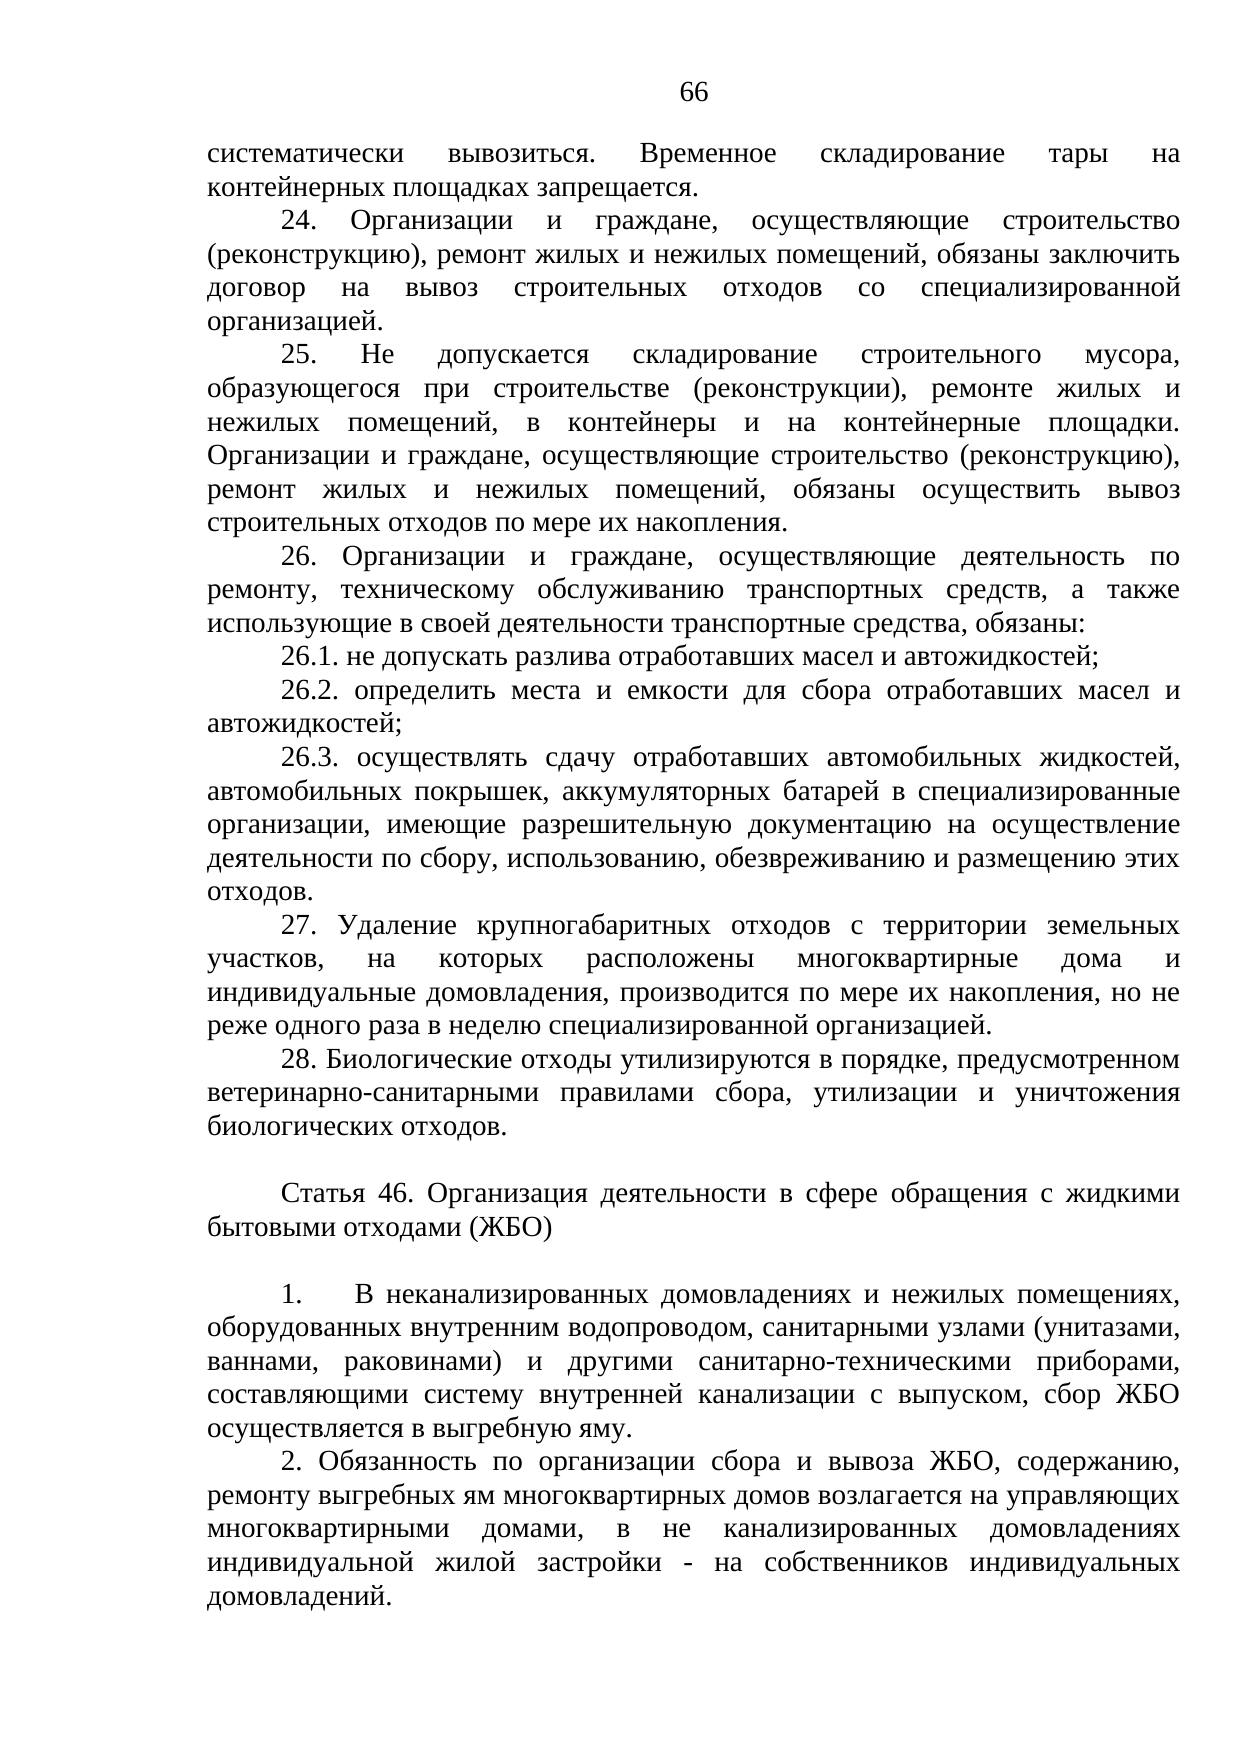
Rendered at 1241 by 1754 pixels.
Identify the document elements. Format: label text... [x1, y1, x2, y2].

text 26.2. определить места и емкости для сбора отработавших масел и автожидкостей; [207, 672, 1181, 739]
text 26.3. осуществлять сдачу отработавших автомобильных жидкостей, автомобильных покрышек, аккумуляторных батарей в специализированные организации, имеющие разрешительную документацию на осуществление деятельности по сбору, использованию, обезвреживанию и размещению этих отходов. [207, 739, 1181, 907]
text 27. Удаление крупногабаритных отходов с территории земельных участков, на которых расположены многоквартирные дома и индивидуальные домовладения, производится по мере их накопления, но не реже одного раза в неделю специализированной организацией. [207, 907, 1181, 1041]
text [207, 135, 1181, 202]
text 28. Биологические отходы утилизируются в порядке, предусмотренном ветеринарно-санитарными правилами сбора, утилизации и уничтожения биологических отходов. [207, 1041, 1181, 1142]
text 26.1. не допускать разлива отработавших масел и автожидкостей; [207, 638, 1181, 672]
text Статья 46. Организация деятельности в сфере обращения с жидкими бытовыми отходами (ЖБО) [207, 1175, 1181, 1242]
list В неканализированных домовладениях и нежилых помещениях, оборудованных внутренним водопроводом, санитарными узлами (унитазами, ваннами, раковинами) и другими санитарно-техническими приборами, составляющими систему внутренней канализации с выпуском, сбор ЖБО осуществляется в выгребную яму. [207, 1276, 1181, 1443]
text 2. Обязанность по организации сбора и вывоза ЖБО, содержанию, ремонту выгребных ям многоквартирных домов возлагается на управляющих многоквартирными домами, в не канализированных домовладениях индивидуальной жилой застройки - на собственников индивидуальных домовладений. [207, 1443, 1181, 1611]
text 24. Организации и граждане, осуществляющие строительство (реконструкцию), ремонт жилых и нежилых помещений, обязаны заключить договор на вывоз строительных отходов со специализированной организацией. [207, 202, 1181, 337]
text 26. Организации и граждане, осуществляющие деятельность по ремонту, техническому обслуживанию транспортных средств, а также использующие в своей деятельности транспортные средства, обязаны: [207, 538, 1181, 638]
text 25. Не допускается складирование строительного мусора, образующегося при строительстве (реконструкции), ремонте жилых и нежилых помещений, в контейнеры и на контейнерные площадки. Организации и граждане, осуществляющие строительство (реконструкцию), ремонт жилых и нежилых помещений, обязаны осуществить вывоз строительных отходов по мере их накопления. [207, 337, 1181, 538]
